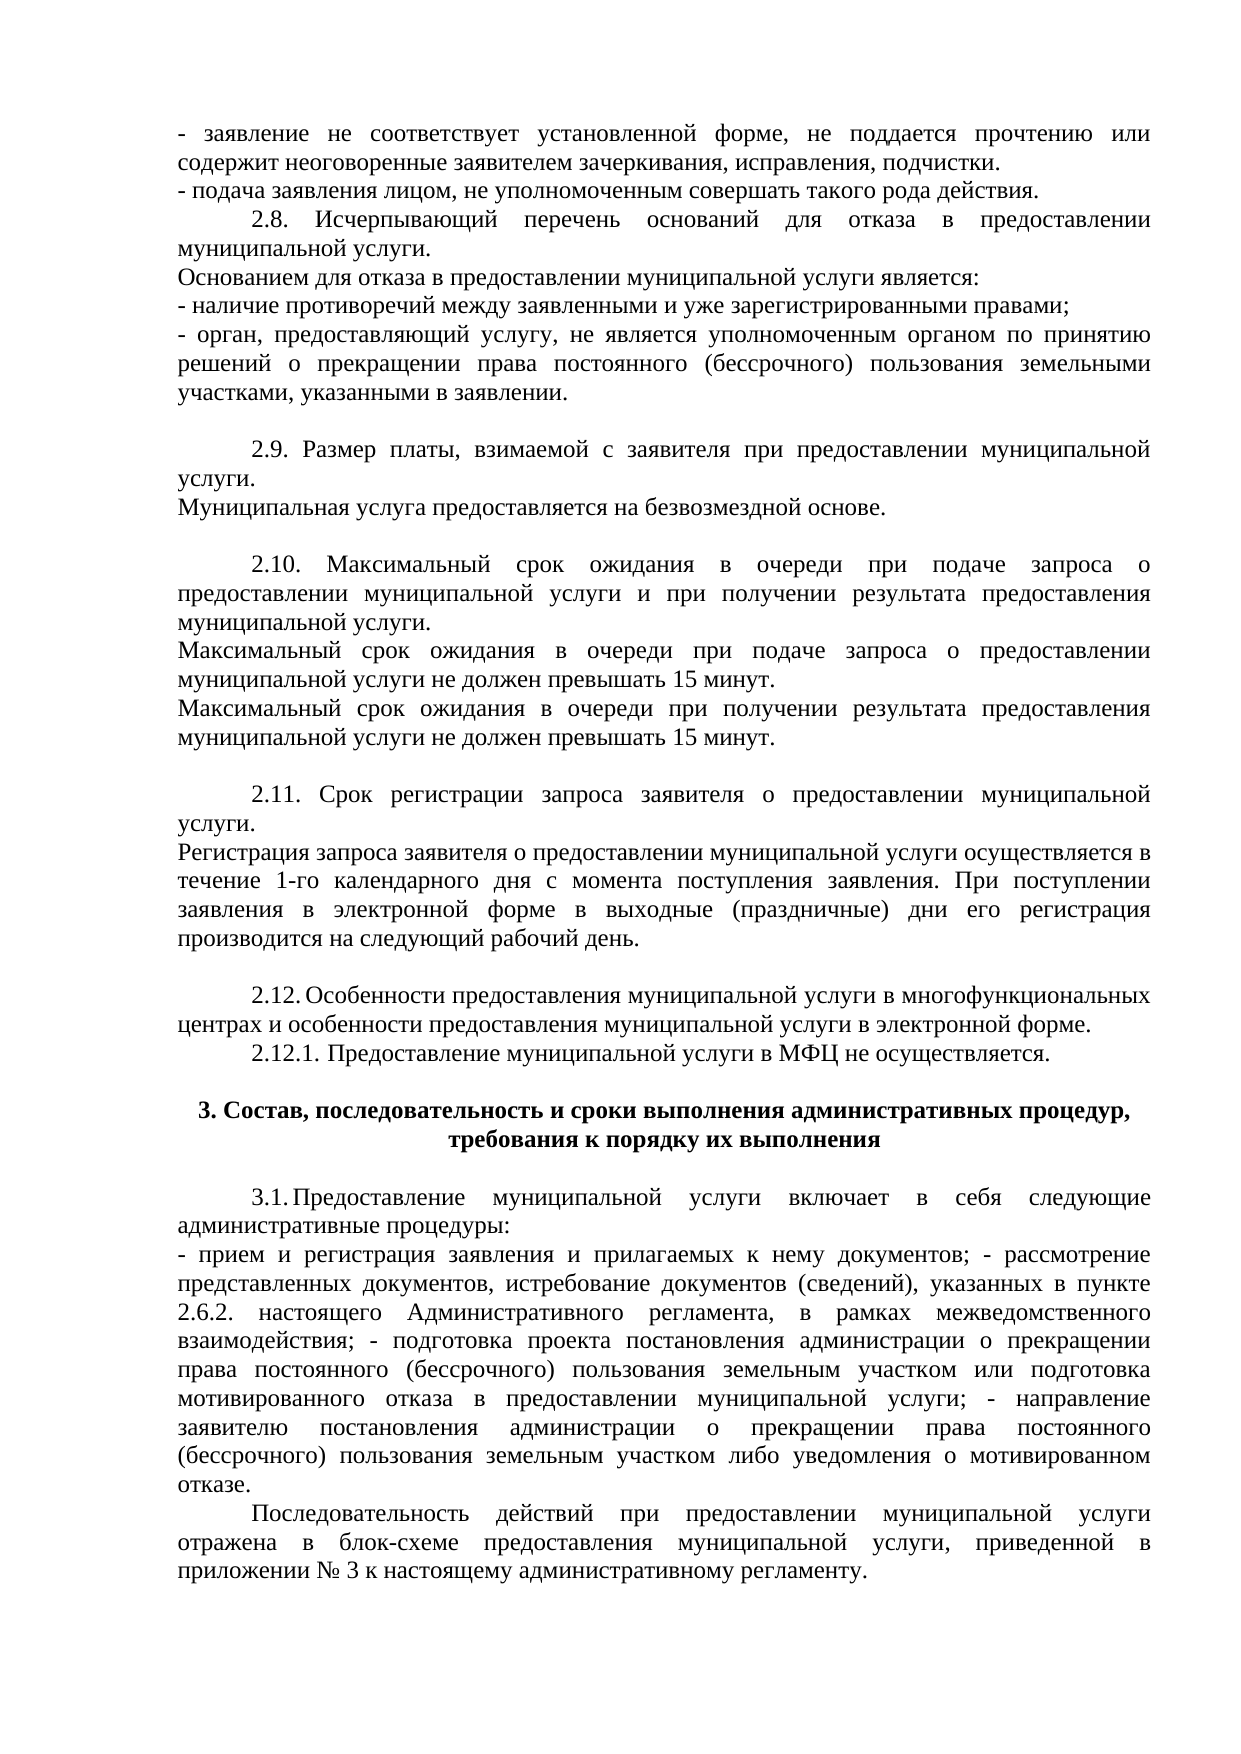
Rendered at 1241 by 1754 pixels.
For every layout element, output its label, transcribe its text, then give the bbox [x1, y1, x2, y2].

text 3.1. Предоставление муниципальной услуги включает в себя следующие административные процедуры: [177, 1182, 1152, 1239]
text - орган, предоставляющий услугу, не является уполномоченным органом по принятию решений о прекращении права постоянного (бессрочного) пользования земельными участками, указанными в заявлении. [177, 319, 1152, 406]
text 2.8. Исчерпывающий перечень оснований для отказа в предоставлении муниципальной услуги. [177, 204, 1152, 262]
text - подача заявления лицом, не уполномоченным совершать такого рода действия. [177, 176, 1152, 204]
text 2.9. Размер платы, взимаемой с заявителя при предоставлении муниципальной услуги. [177, 434, 1152, 492]
text - прием и регистрация заявления и прилагаемых к нему документов; - рассмотрение представленных документов, истребование документов (сведений), указанных в пункте 2.6.2. настоящего Административного регламента, в рамках межведомственного взаимодействия; - подготовка проекта постановления администрации о прекращении права постоянного (бессрочного) пользования земельным участком или подготовка мотивированного отказа в предоставлении муниципальной услуги; - направление заявителю постановления администрации о прекращении права постоянного (бессрочного) пользования земельным участком либо уведомления о мотивированном отказе. [177, 1239, 1152, 1498]
text Максимальный срок ожидания в очереди при получении результата предоставления муниципальной услуги не должен превышать 15 минут. [177, 693, 1152, 751]
text 2.12. Особенности предоставления муниципальной услуги в многофункциональных центрах и особенности предоставления муниципальной услуги в электронной форме. [177, 981, 1152, 1038]
text Максимальный срок ожидания в очереди при подаче запроса о предоставлении муниципальной услуги не должен превышать 15 минут. [177, 636, 1152, 693]
text Муниципальная услуга предоставляется на безвозмездной основе. [177, 492, 1152, 521]
text 2.10. Максимальный срок ожидания в очереди при подаче запроса о предоставлении муниципальной услуги и при получении результата предоставления муниципальной услуги. [177, 549, 1152, 636]
text - заявление не соответствует установленной форме, не поддается прочтению или содержит неоговоренные заявителем зачеркивания, исправления, подчистки. [177, 118, 1152, 176]
text 2.11. Срок регистрации запроса заявителя о предоставлении муниципальной услуги. [177, 779, 1152, 837]
text - наличие противоречий между заявленными и уже зарегистрированными правами; [177, 291, 1152, 319]
text 3. Состав, последовательность и сроки выполнения административных процедур, требования к порядку их выполнения [177, 1096, 1152, 1153]
text Основанием для отказа в предоставлении муниципальной услуги является: [177, 262, 1152, 291]
text 2.12.1. Предоставление муниципальной услуги в МФЦ не осуществляется. [177, 1038, 1152, 1067]
text Регистрация запроса заявителя о предоставлении муниципальной услуги осуществляется в течение 1-го календарного дня с момента поступления заявления. При поступлении заявления в электронной форме в выходные (праздничные) дни его регистрация производится на следующий рабочий день. [177, 837, 1152, 952]
text Последовательность действий при предоставлении муниципальной услуги отражена в блок-схеме предоставления муниципальной услуги, приведенной в приложении № 3 к настоящему административному регламенту. [177, 1498, 1152, 1584]
